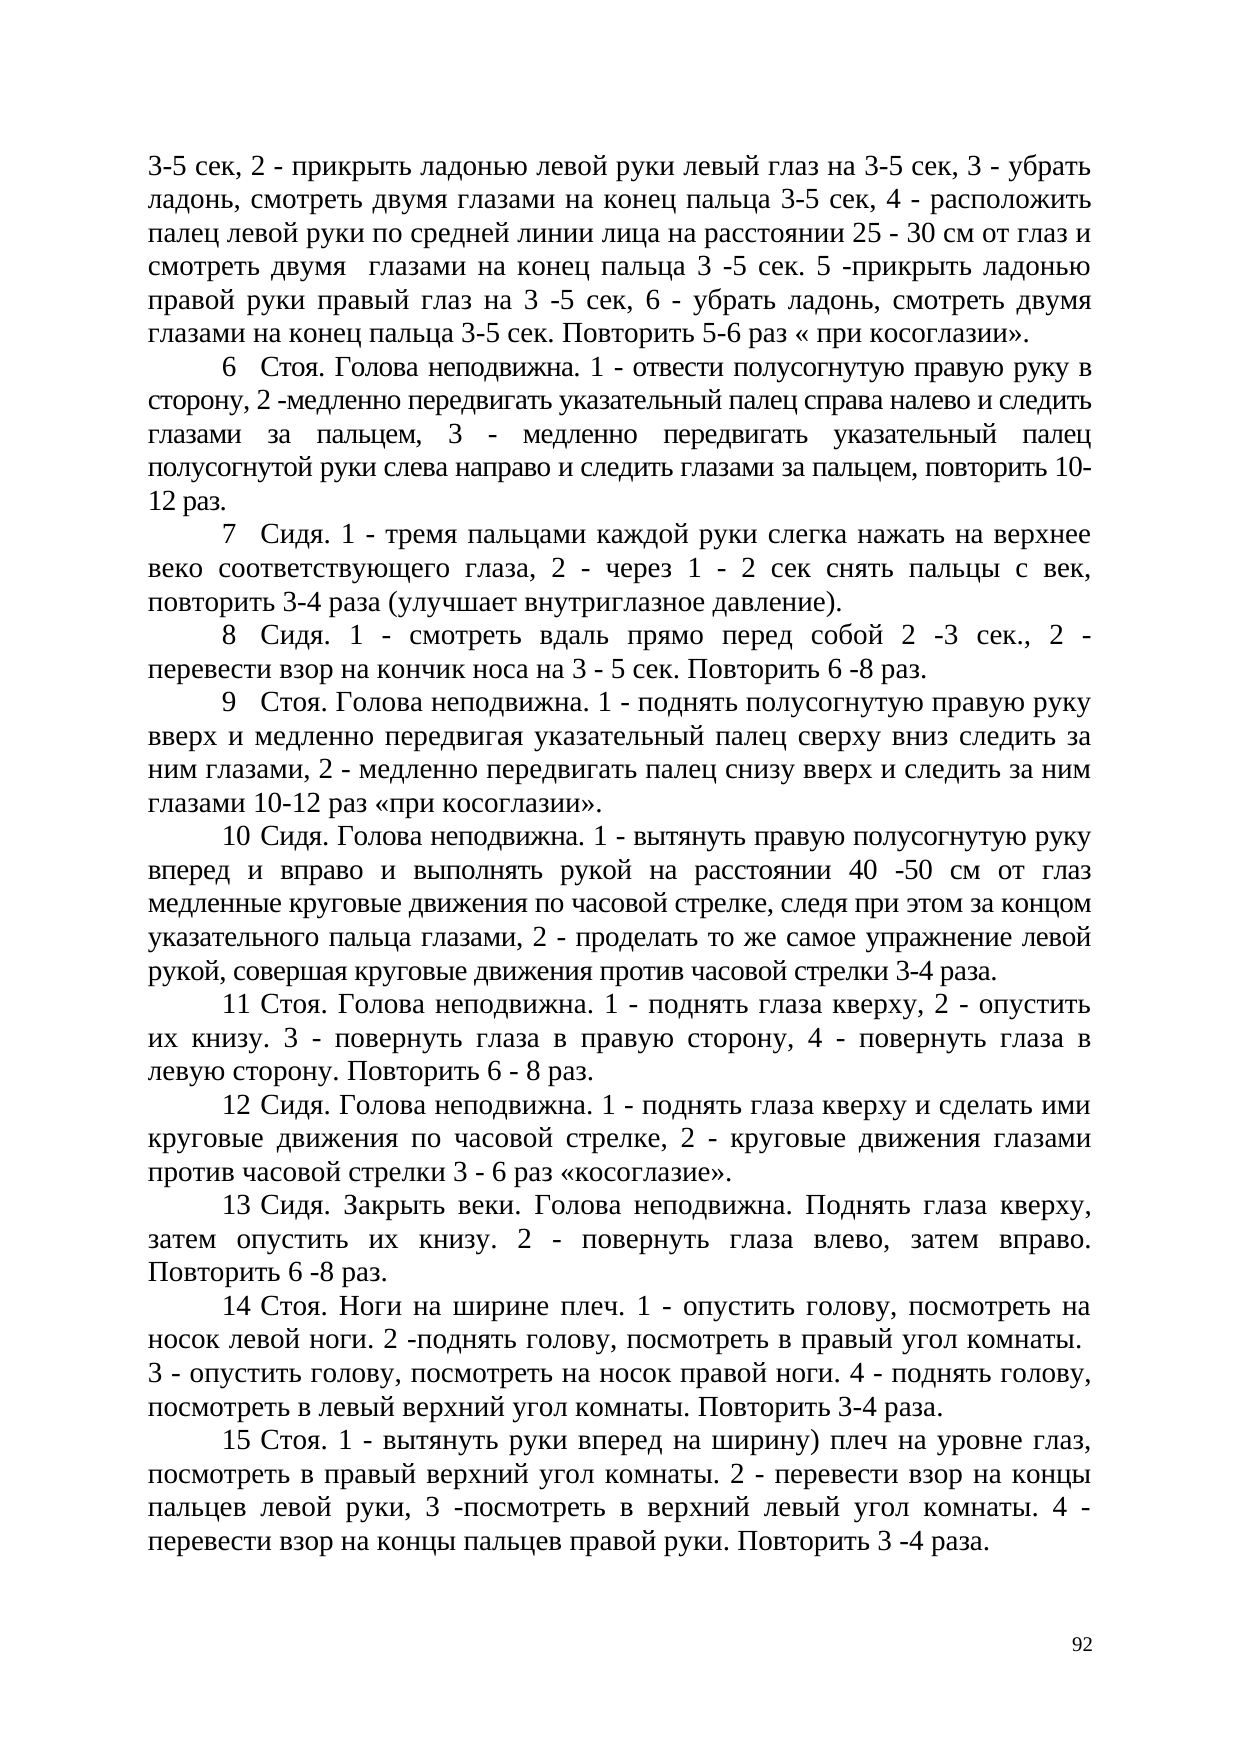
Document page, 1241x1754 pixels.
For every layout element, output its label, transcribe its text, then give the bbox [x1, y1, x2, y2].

list Стоя. Голова неподвижна. 1 - поднять полусогнутую правую руку вверх и медленно передвигая указательный палец сверху вниз следить за ним глазами, 2 - медленно передвигать палец снизу вверх и следить за ним глазами 10-12 раз «при косоглазии». [148, 684, 1092, 818]
list Сидя. Закрыть веки. Голова неподвижна. Поднять глаза кверху, затем опустить их книзу. 2 - повернуть глаза влево, затем вправо. Повторить 6 -8 раз. [148, 1187, 1092, 1288]
list Сидя. 1 - тремя пальцами каждой руки слегка нажать на верхнее веко соответствующего глаза, 2 - через 1 - 2 сек снять пальцы с век, повторить 3-4 раза (улучшает внутриглазное давление). [148, 517, 1092, 617]
list Сидя. Голова неподвижна. 1 - поднять глаза кверху и сделать ими круговые движения по часовой стрелке, 2 - круговые движения глазами против часовой стрелки 3 - 6 раз «косоглазие». [148, 1087, 1092, 1187]
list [148, 148, 1092, 349]
list Стоя. Голова неподвижна. 1 - отвести полусогнутую правую руку в сторону, 2 -медленно передвигать указательный палец справа налево и следить глазами за пальцем, 3 - медленно передвигать указательный палец полусогнутой руки слева направо и следить глазами за пальцем, повторить 10-12 раз. [148, 349, 1092, 517]
list Стоя. 1 - вытянуть руки вперед на ширину) плеч на уровне глаз, посмотреть в правый верхний угол комнаты. 2 - перевести взор на концы пальцев левой руки, 3 -посмотреть в верхний левый угол комнаты. 4 - перевести взор на концы пальцев правой руки. Повторить 3 -4 раза. [148, 1422, 1092, 1556]
list Сидя. 1 - смотреть вдаль прямо перед собой 2 -3 сек., 2 - перевести взор на кончик носа на 3 - 5 сек. Повторить 6 -8 раз. [148, 617, 1092, 684]
list Сидя. Голова неподвижна. 1 - вытянуть правую полусогнутую руку вперед и вправо и выполнять рукой на расстоянии 40 от глаз медленные круговые движения по часовой стрелке, следя при этом за концом указательного пальца глазами, 2 - проделать то же самое упражнение левой рукой, совершая круговые движения против часовой стрелки 3-4 раза. [148, 818, 1092, 986]
list Стоя. Ноги на ширине плеч. 1 - опустить голову, посмотреть на носок левой ноги. 2 -поднять голову, посмотреть в правый угол комнаты. 3 - опустить голову, посмотреть на носок правой ноги. 4 - поднять голову, посмотреть в левый верхний угол комнаты. Повторить 3-4 раза. [148, 1288, 1092, 1422]
list Стоя. Голова неподвижна. 1 - поднять глаза кверху, 2 - опустить их книзу. 3 - повернуть глаза в правую сторону, 4 - повернуть глаза в левую сторону. Повторить 6 - 8 раз. [148, 986, 1092, 1087]
